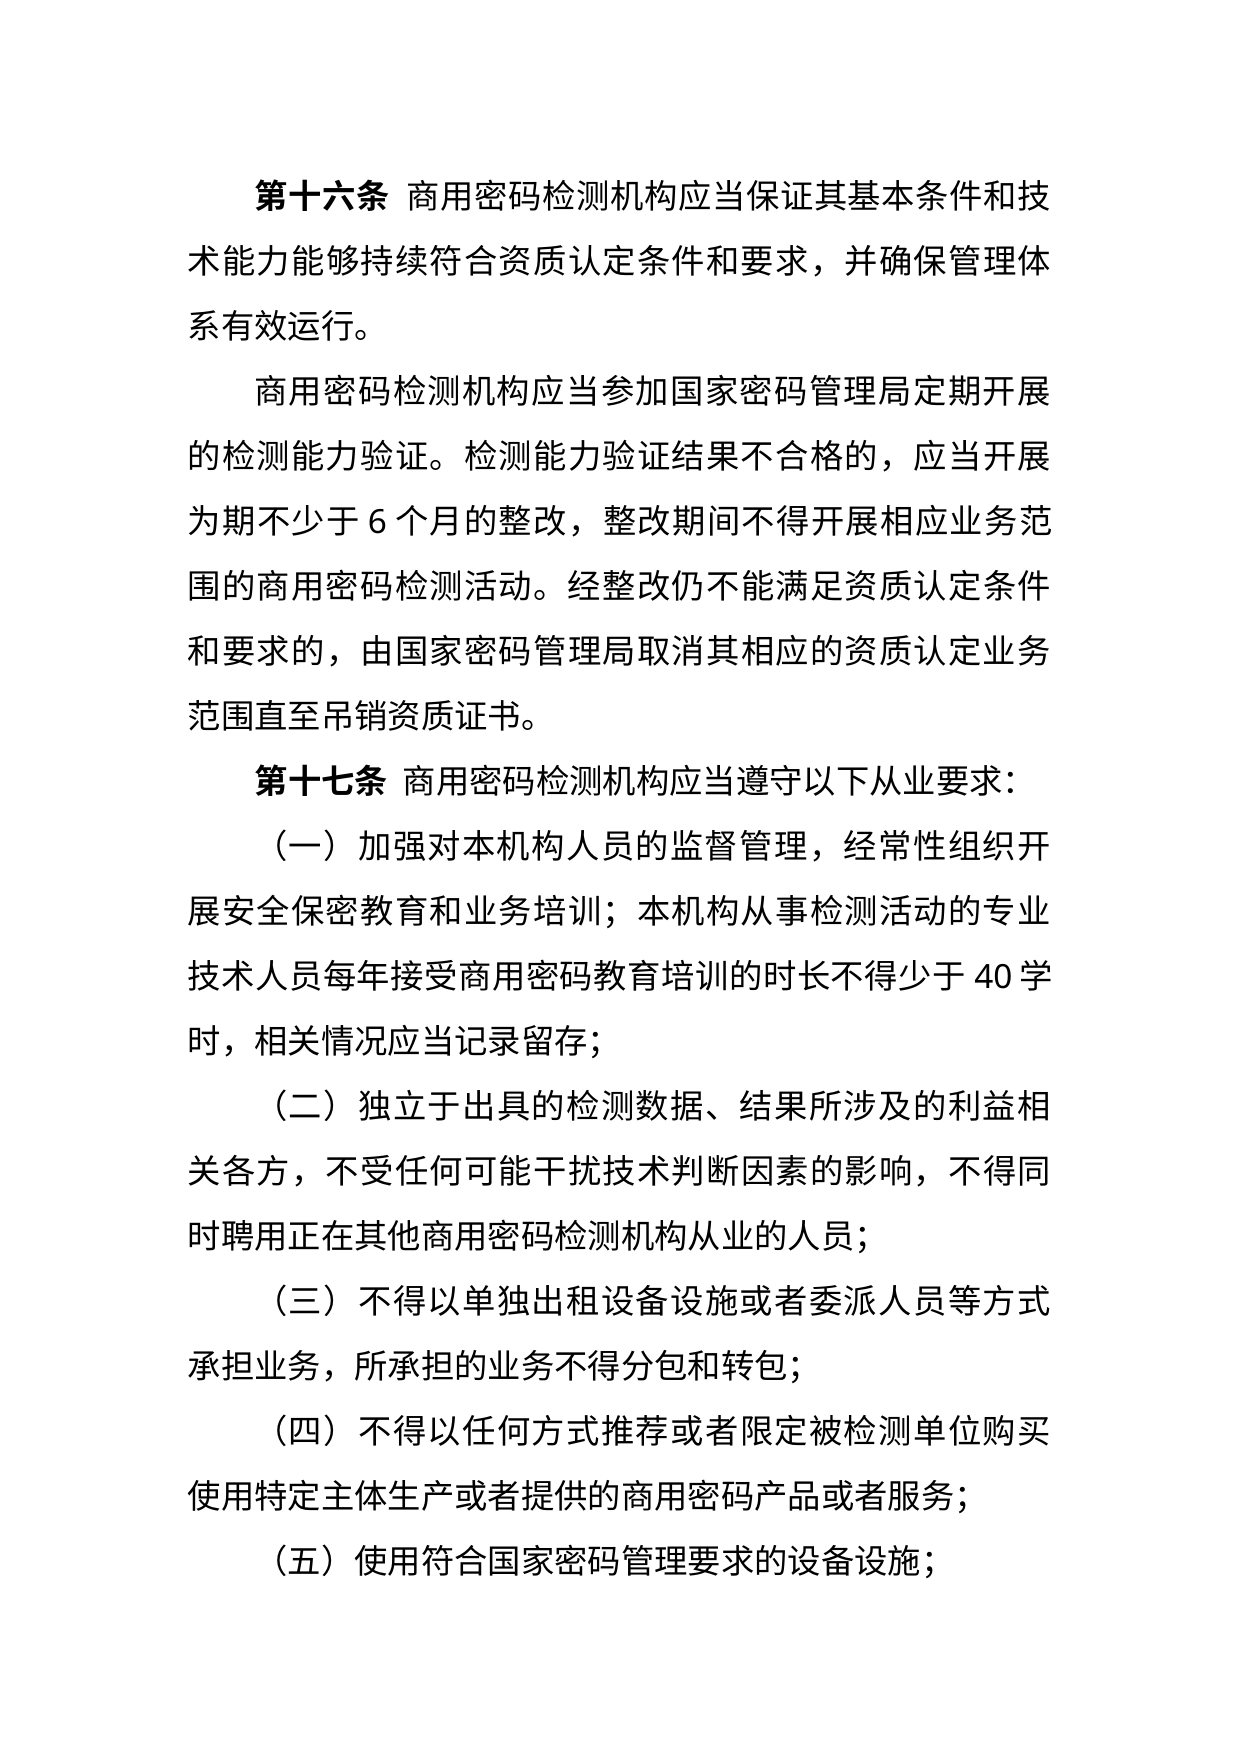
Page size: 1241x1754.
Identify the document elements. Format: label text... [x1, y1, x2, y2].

text 第十七条 商用密码检测机构应当遵守以下从业要求： [187, 747, 1053, 812]
text 商用密码检测机构应当参加国家密码管理局定期开展的检测能力验证。检测能力验证结果不合格的，应当开展为期不少于6个月的整改，整改期间不得开展相应业务范围的商用密码检测活动。经整改仍不能满足资质认定条件和要求的，由国家密码管理局取消其相应的资质认定业务范围直至吊销资质证书。 [187, 357, 1053, 747]
text （三）不得以单独出租设备设施或者委派人员等方式承担业务，所承担的业务不得分包和转包； [187, 1267, 1053, 1397]
text 第十六条 商用密码检测机构应当保证其基本条件和技术能力能够持续符合资质认定条件和要求，并确保管理体系有效运行。 [187, 162, 1053, 357]
text （一）加强对本机构人员的监督管理，经常性组织开展安全保密教育和业务培训；本机构从事检测活动的专业技术人员每年接受商用密码教育培训的时长不得少于40学时，相关情况应当记录留存； [187, 812, 1053, 1072]
text （五）使用符合国家密码管理要求的设备设施； [187, 1527, 1053, 1592]
text （二）独立于出具的检测数据、结果所涉及的利益相关各方，不受任何可能干扰技术判断因素的影响，不得同时聘用正在其他商用密码检测机构从业的人员； [187, 1072, 1053, 1267]
text （四）不得以任何方式推荐或者限定被检测单位购买使用特定主体生产或者提供的商用密码产品或者服务； [187, 1397, 1053, 1527]
